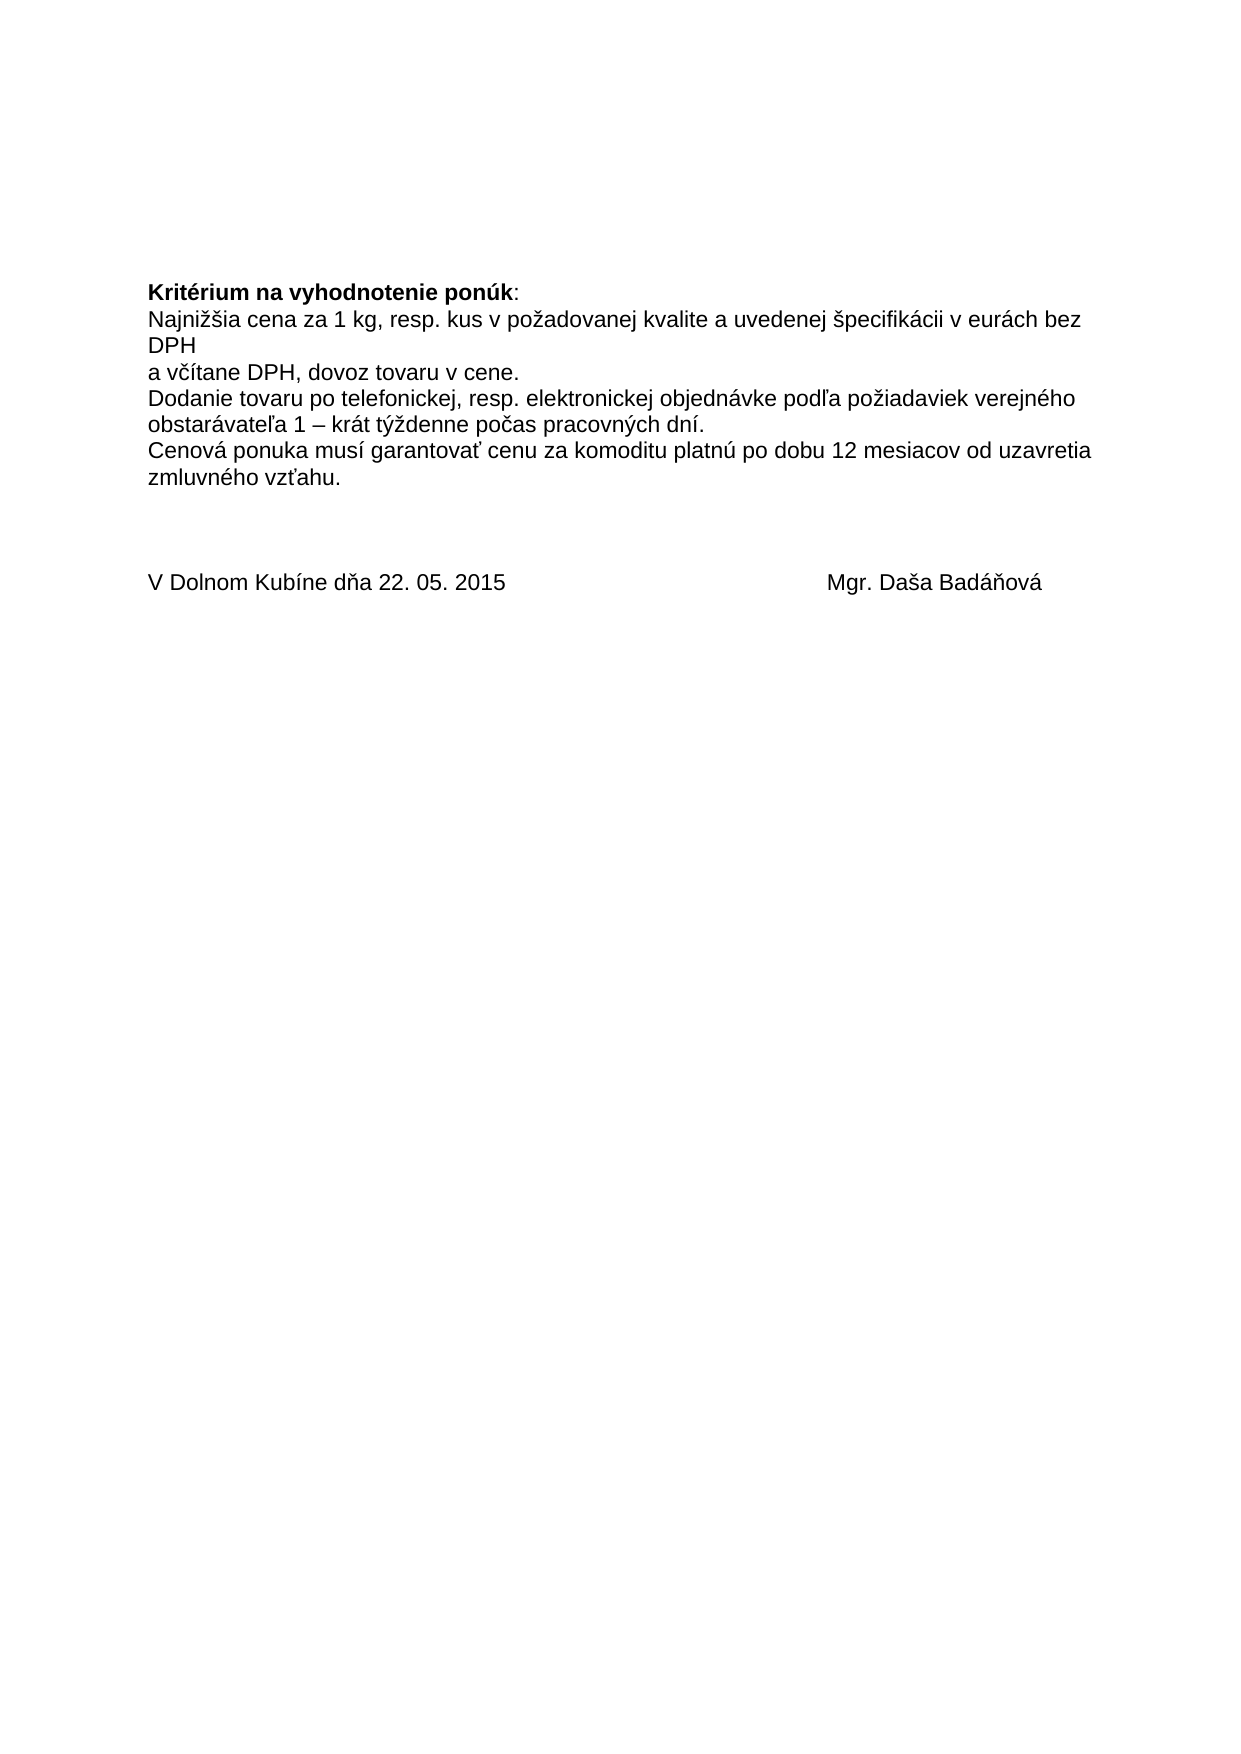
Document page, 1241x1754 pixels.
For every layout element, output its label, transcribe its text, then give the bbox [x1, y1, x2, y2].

text a včítane DPH, dovoz tovaru v cene. [148, 358, 1093, 385]
text V Dolnom Kubíne dňa 22. 05. 2015 Mgr. Daša Badáňová [148, 569, 1093, 596]
text Dodanie tovaru po telefonickej, resp. elektronickej objednávke podľa požiadaviek verejného obstarávateľa 1 – krát týždenne počas pracovných dní. [148, 385, 1093, 437]
text Cenová ponuka musí garantovať cenu za komoditu platnú po dobu 12 mesiacov od uzavretia zmluvného vzťahu. [148, 437, 1093, 490]
text Najnižšia cena za 1 kg, resp. kus v požadovanej kvalite a uvedenej špecifikácii v eurách bez DPH [148, 306, 1093, 358]
text Kritérium na vyhodnotenie ponúk: [148, 279, 1093, 306]
